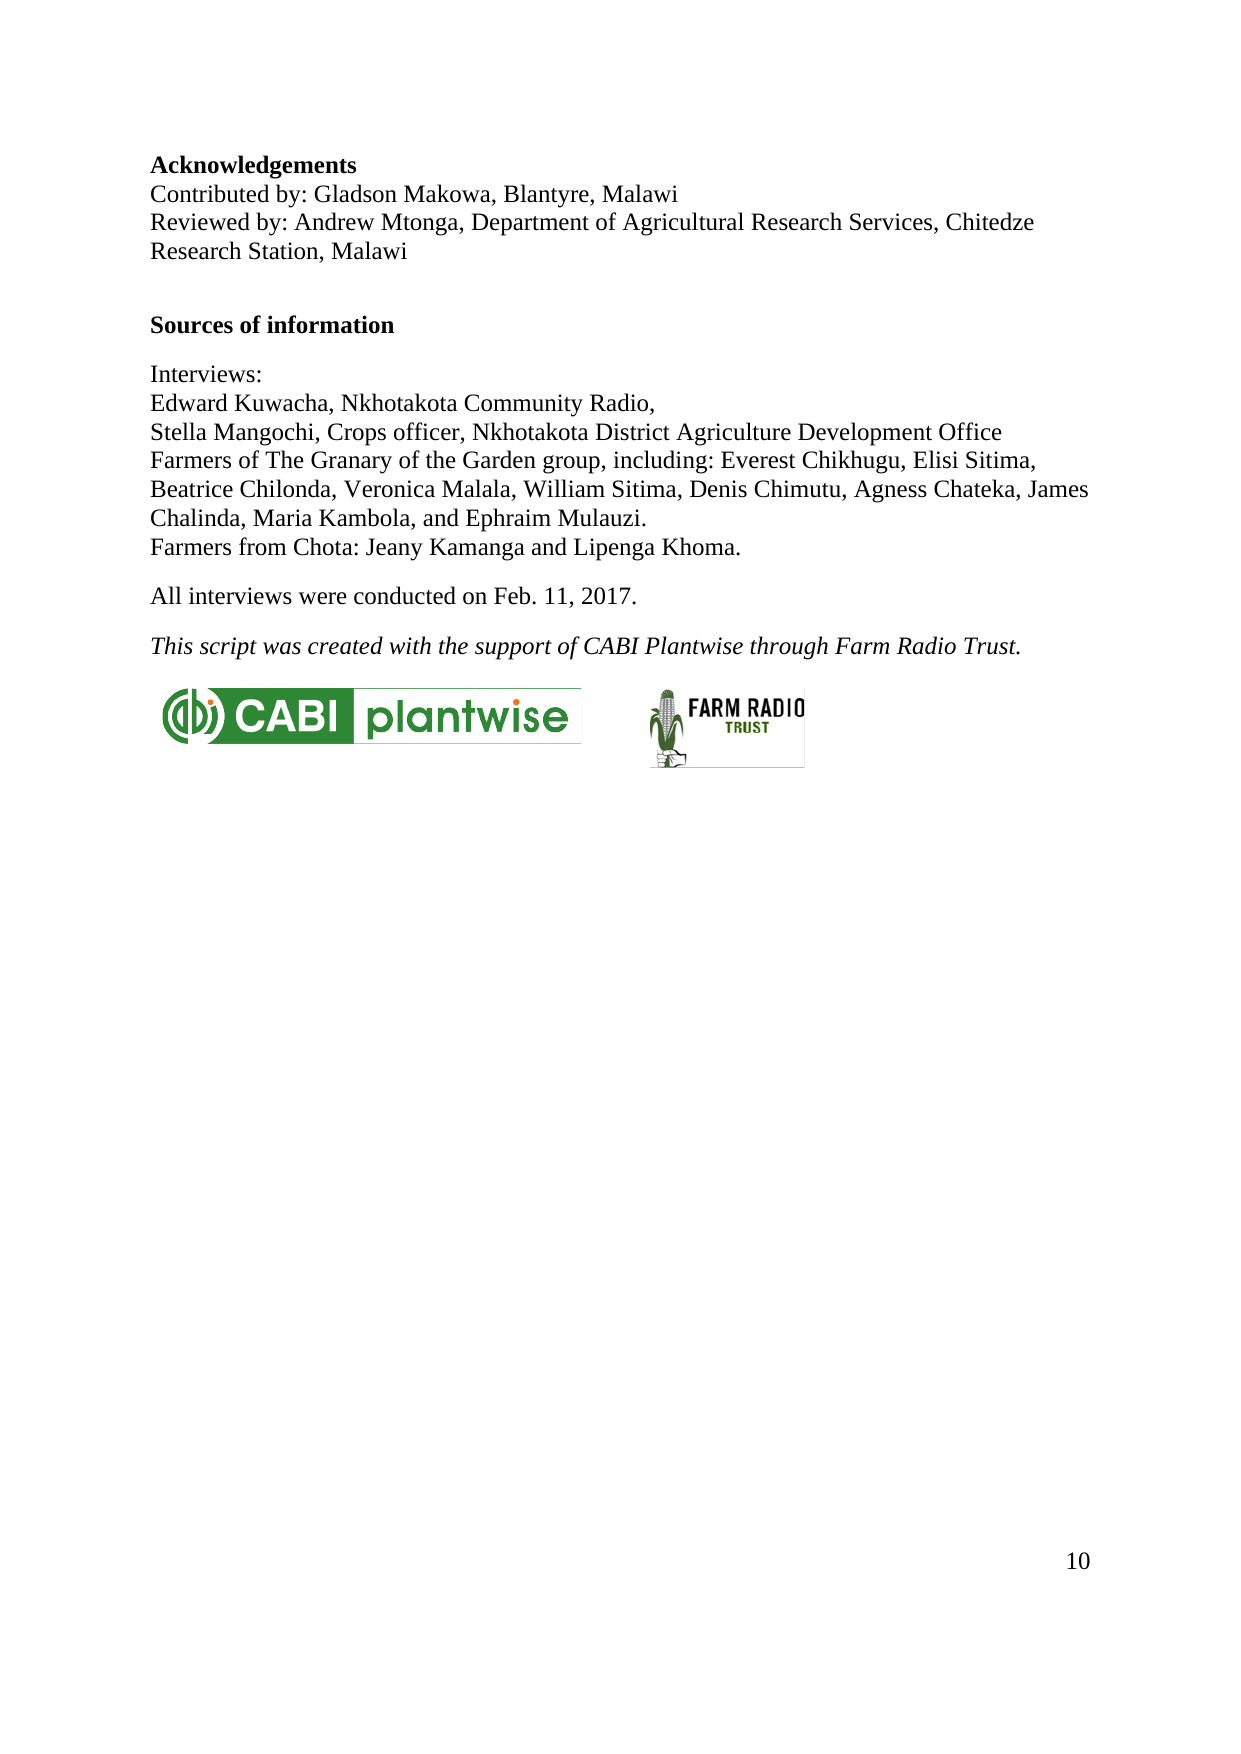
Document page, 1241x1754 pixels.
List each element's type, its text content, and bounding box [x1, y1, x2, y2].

text Sources of information [150, 310, 1090, 338]
text Stella Mangochi, Crops officer, Nkhotakota District Agriculture Development Office Farmers of The Granary of the Garden group, including: Everest Chikhugu, Elisi Sitima, Beatrice Chilonda, Veronica Malala, William Sitima, Denis Chimutu, Agness Chateka, James Chalinda, Maria Kambola, and Ephraim Mulauzi. [150, 417, 1090, 532]
text Reviewed by: Andrew Mtonga, Department of Agricultural Research Services, Chitedze Research Station, Malawi [150, 207, 1090, 265]
text Interviews: [150, 359, 1090, 388]
picture [162, 688, 582, 744]
picture [650, 689, 805, 768]
text This script was created with the support of CABI Plantwise through Farm Radio Trust. [150, 631, 1090, 660]
subtitle Acknowledgements [150, 150, 1090, 179]
text Contributed by: Gladson Makowa, Blantyre, Malawi [150, 179, 1090, 207]
text Farmers from Chota: Jeany Kamanga and Lipenga Khoma. [150, 532, 1090, 561]
text All interviews were conducted on Feb. 11, 2017. [150, 581, 1090, 610]
text Edward Kuwacha, Nkhotakota Community Radio, [150, 388, 1090, 417]
